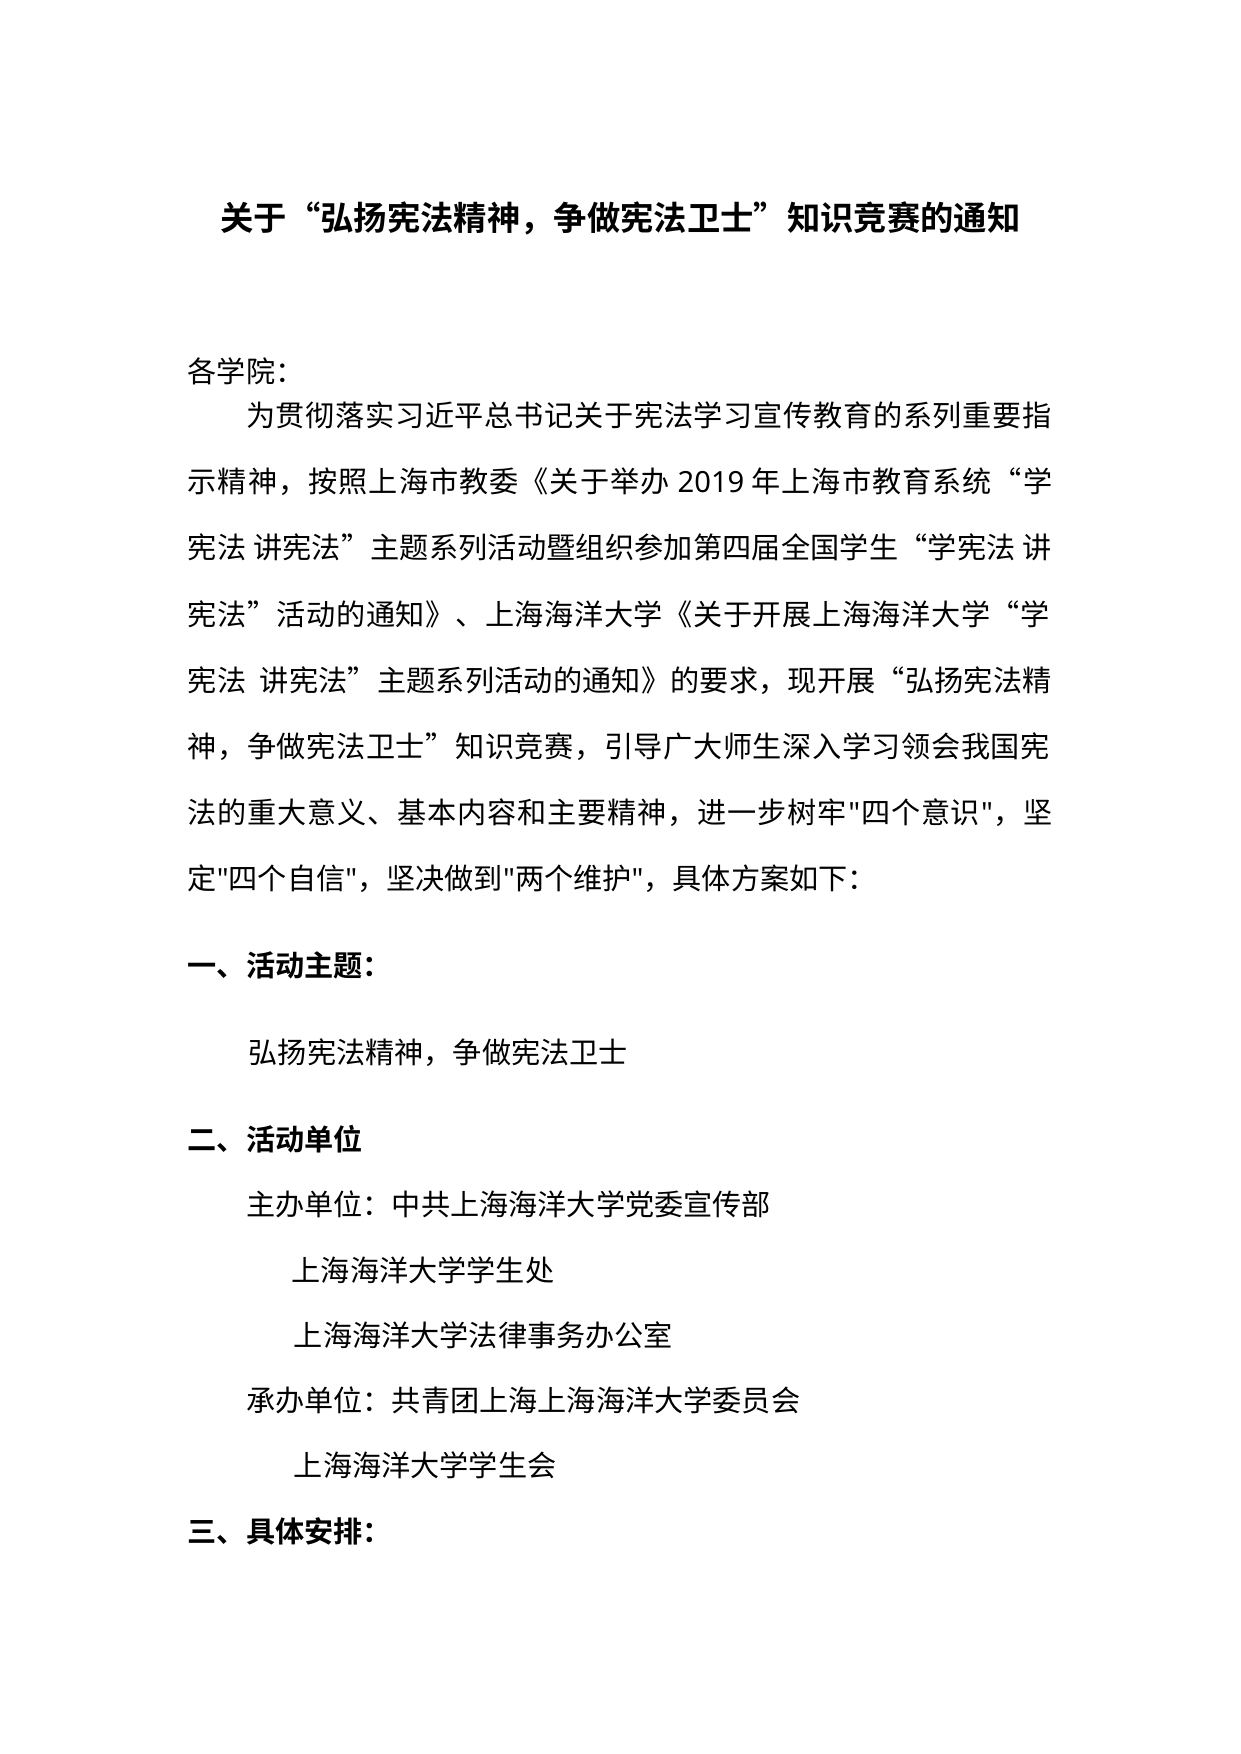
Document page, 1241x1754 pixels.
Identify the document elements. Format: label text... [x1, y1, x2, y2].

text 各学院： [187, 348, 1053, 392]
text 关于“弘扬宪法精神，争做宪法卫士”知识竞赛的通知 [187, 172, 1053, 260]
text 二、活动单位 [187, 1116, 1053, 1160]
text 上海海洋大学法律事务办公室 [187, 1312, 1053, 1356]
text 上海海洋大学学生处 [187, 1246, 1053, 1290]
text 主办单位：中共上海海洋大学党委宣传部 [187, 1181, 1053, 1225]
text 承办单位：共青团上海上海海洋大学委员会 [187, 1377, 1053, 1421]
text 为贯彻落实习近平总书记关于宪法学习宣传教育的系列重要指示精神，按照上海市教委《关于举办2019年上海市教育系统“学宪法 讲宪法”主题系列活动暨组织参加第四届全国学生“学宪法 讲宪法”活动的通知》、上海海洋大学《关于开展上海海洋大学“学宪法 讲宪法”主题系列活动的通知》的要求，现开展“弘扬宪法精神，争做宪法卫士”知识竞赛，引导广大师生深入学习领会我国宪法的重大意义、基本内容和主要精神，进一步树牢"四个意识"，坚定"四个自信"，坚决做到"两个维护"，具体方案如下： [187, 392, 1053, 898]
text 一、活动主题： [187, 942, 1053, 986]
text 三、具体安排： [187, 1508, 1053, 1552]
text 弘扬宪法精神，争做宪法卫士 [187, 1029, 1053, 1073]
text 上海海洋大学学生会 [187, 1442, 1053, 1486]
